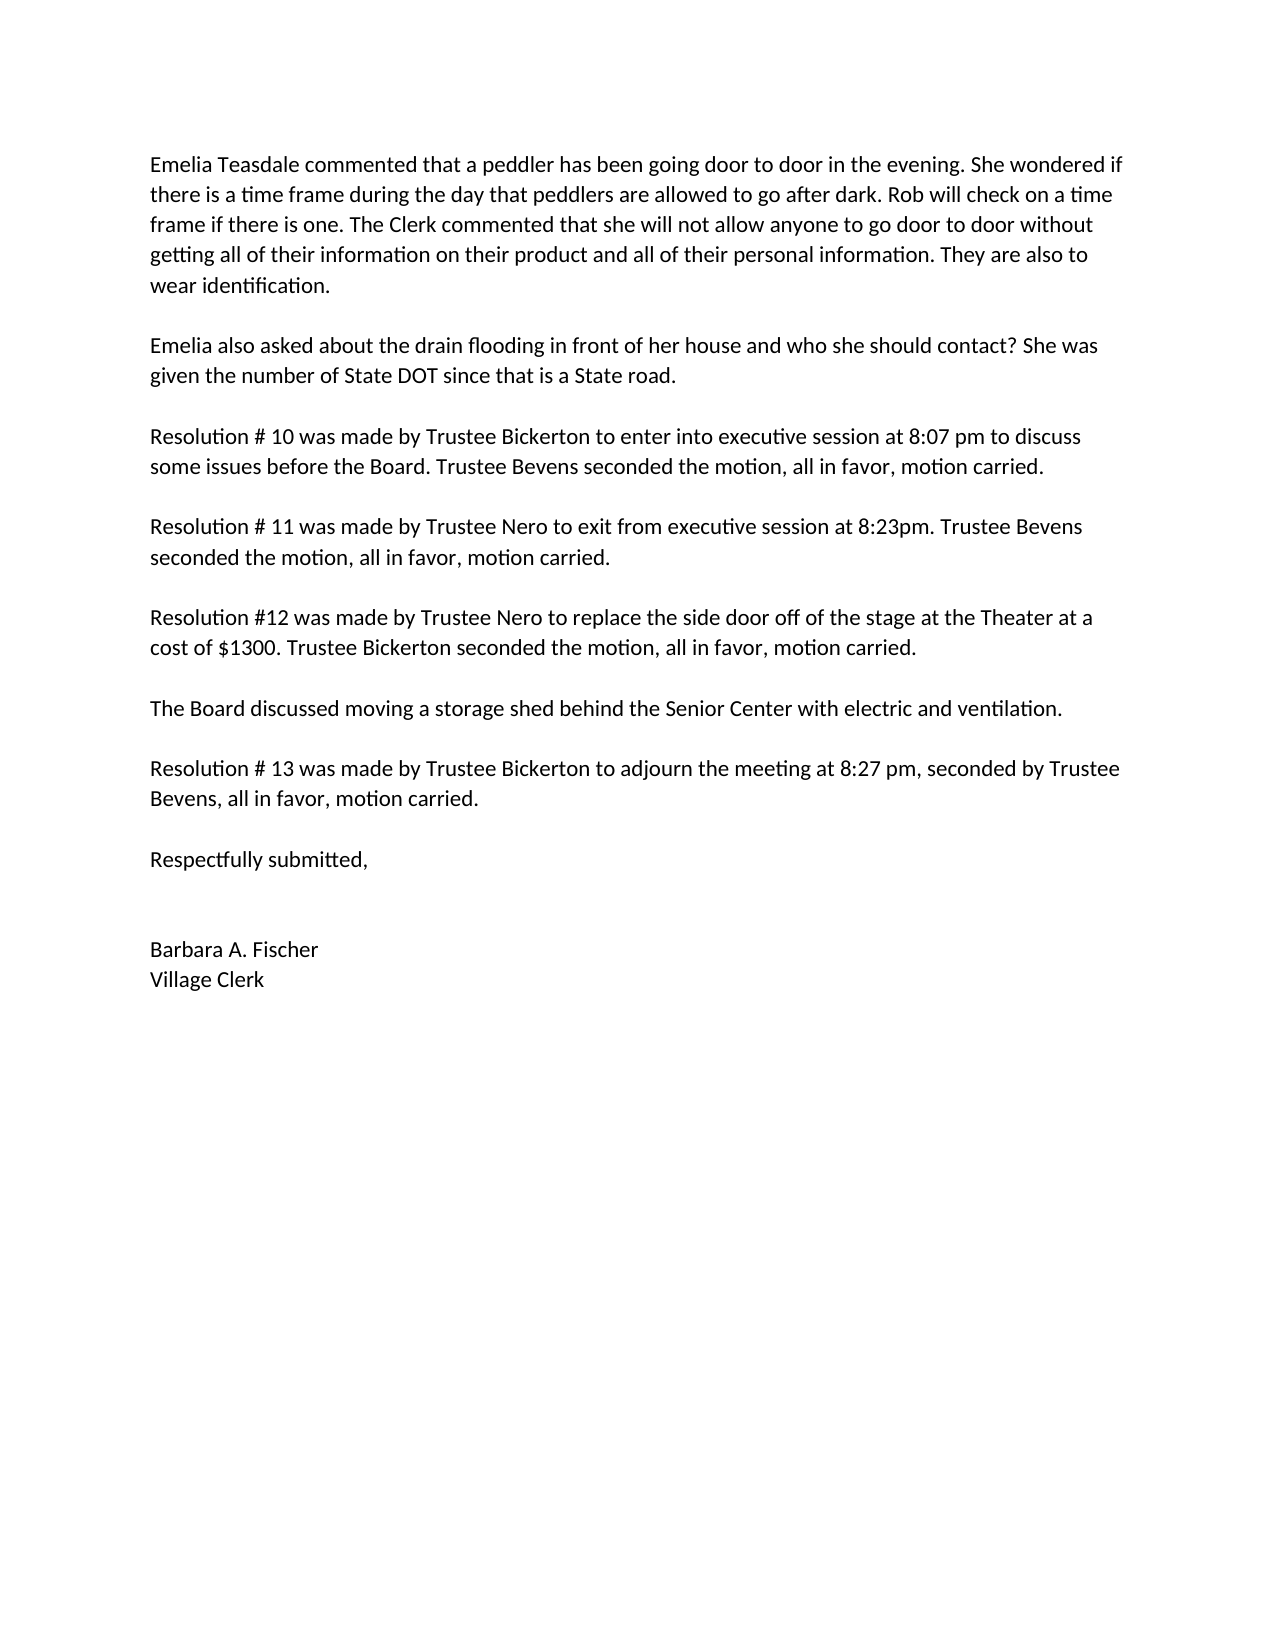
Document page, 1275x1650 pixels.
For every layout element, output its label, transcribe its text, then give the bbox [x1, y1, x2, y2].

text The Board discussed moving a storage shed behind the Senior Center with electric and ventilation. [150, 694, 1125, 722]
text Village Clerk [150, 966, 1125, 994]
text Respectfully submitted, [150, 845, 1125, 873]
text Emelia also asked about the drain flooding in front of her house and who she should contact? She was given the number of State DOT since that is a State road. [150, 331, 1125, 389]
text Resolution # 10 was made by Trustee Bickerton to enter into executive session at 8:07 pm to discuss some issues before the Board. Trustee Bevens seconded the motion, all in favor, motion carried. [150, 422, 1125, 480]
text Barbara A. Fischer [150, 935, 1125, 963]
text Emelia Teasdale commented that a peddler has been going door to door in the evening. She wondered if there is a time frame during the day that peddlers are allowed to go after dark. Rob will check on a time frame if there is one. The Clerk commented that she will not allow anyone to go door to door without getting all of their information on their product and all of their personal information. They are also to wear identification. [150, 150, 1125, 299]
text Resolution # 13 was made by Trustee Bickerton to adjourn the meeting at 8:27 pm, seconded by Trustee Bevens, all in favor, motion carried. [150, 754, 1125, 812]
text Resolution # 11 was made by Trustee Nero to exit from executive session at 8:23pm. Trustee Bevens seconded the motion, all in favor, motion carried. [150, 512, 1125, 571]
text Resolution #12 was made by Trustee Nero to replace the side door off of the stage at the Theater at a cost of $1300. Trustee Bickerton seconded the motion, all in favor, motion carried. [150, 603, 1125, 661]
